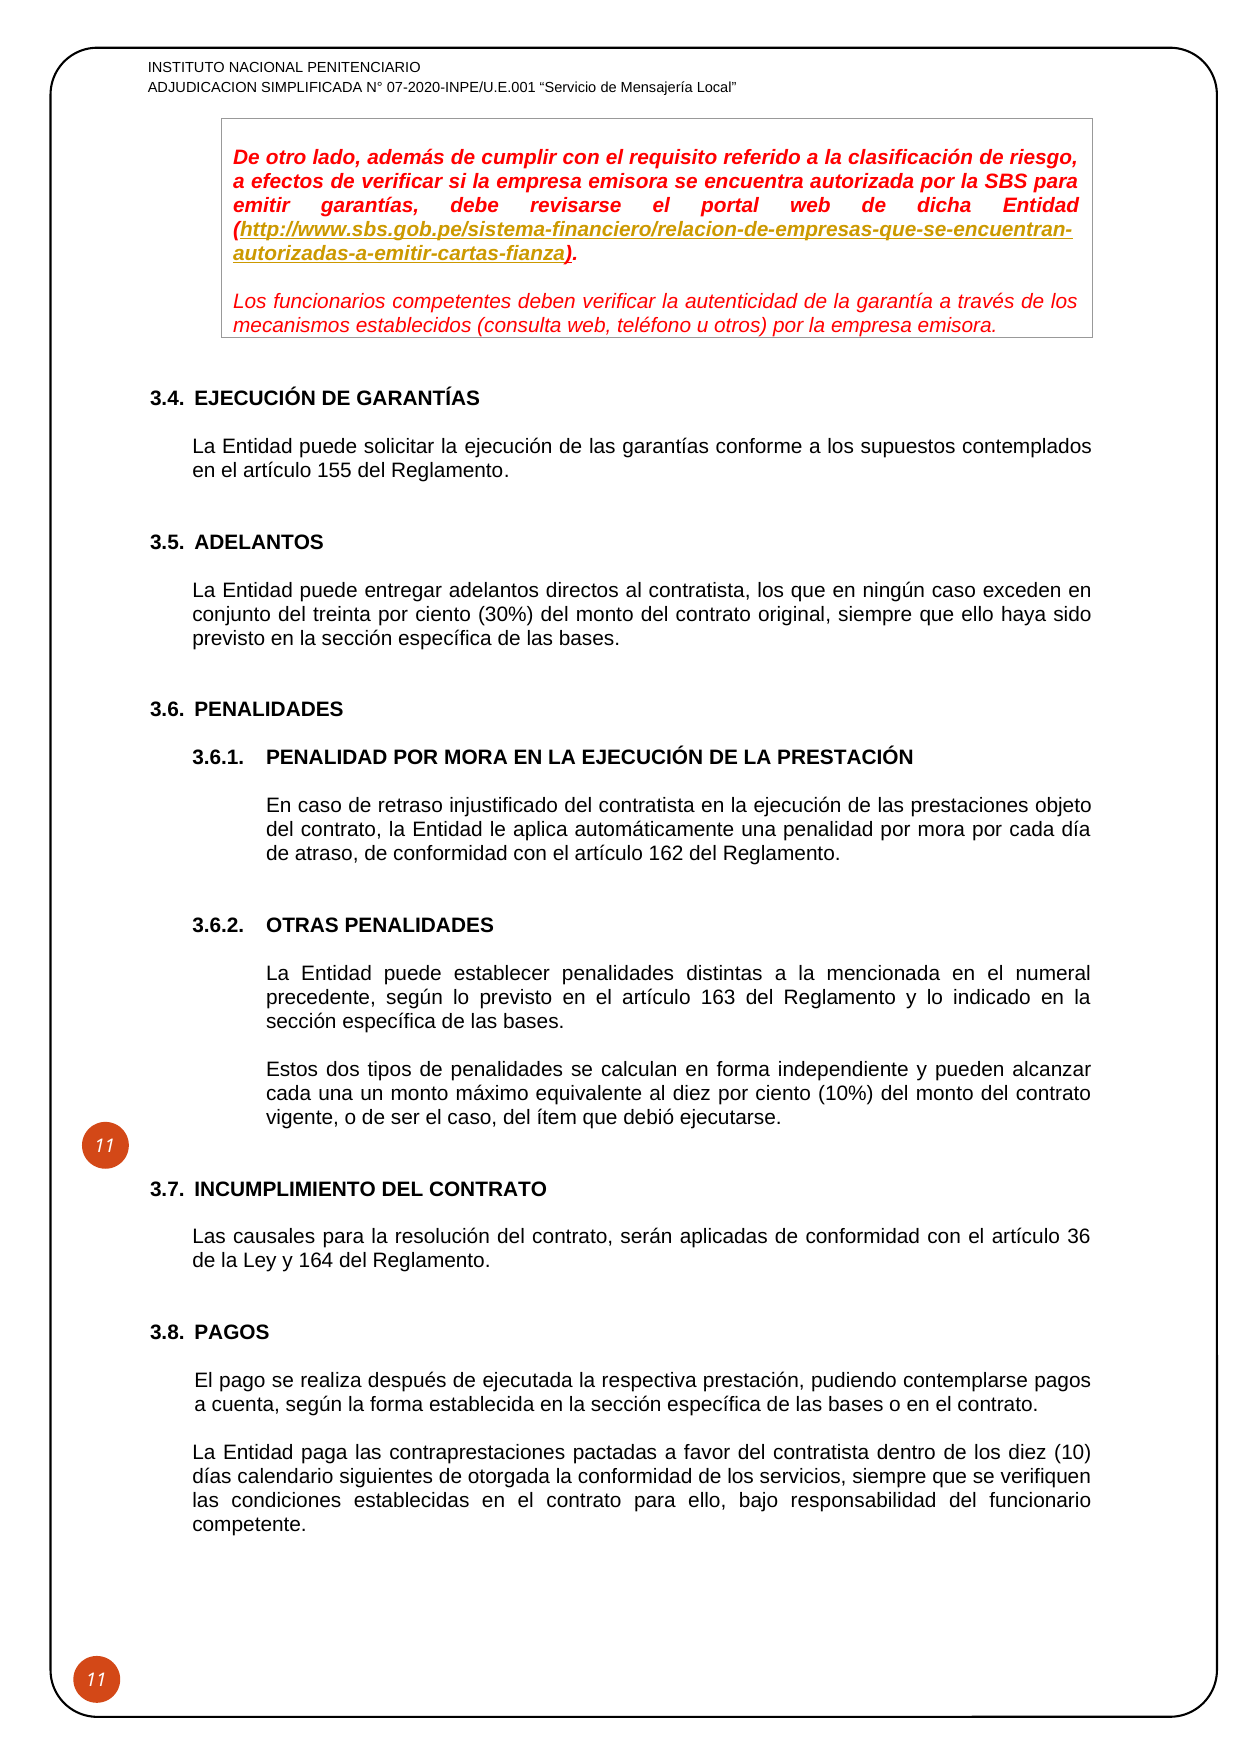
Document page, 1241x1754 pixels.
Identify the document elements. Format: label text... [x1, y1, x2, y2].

text Las causales para la resolución del contrato, serán aplicadas de conformidad con el artículo 36 de la Ley y 164 del Reglamento. [192, 1224, 1092, 1272]
text PENALIDADES [150, 697, 1092, 721]
text INCUMPLIMIENTO DEL CONTRATO [150, 1176, 1092, 1200]
list PENALIDAD POR MORA EN LA EJECUCIÓN DE LA PRESTACIÓN [192, 745, 1092, 769]
text La Entidad puede entregar adelantos directos al contratista, los que en ningún caso exceden en conjunto del treinta por ciento (30%) del monto del contrato original, siempre que ello haya sido previsto en la sección específica de las bases. [192, 577, 1092, 649]
text Estos dos tipos de penalidades se calculan en forma independiente y pueden alcanzar cada una un monto máximo equivalente al diez por ciento (10%) del monto del contrato vigente, o de ser el caso, del ítem que debió ejecutarse. [266, 1057, 1092, 1128]
text PAGOS [150, 1320, 1092, 1344]
list OTRAS PENALIDADES [192, 913, 1092, 937]
list La Entidad puede establecer penalidades distintas a la mencionada en el numeral precedente, según lo previsto en el artículo 163 del Reglamento y lo indicado en la sección específica de las bases. [266, 961, 1092, 1033]
list La Entidad puede solicitar la ejecución de las garantías conforme a los supuestos contemplados en el artículo 155 del Reglamento. [192, 434, 1092, 482]
list El pago se realiza después de ejecutada la respectiva prestación, pudiendo contemplarse pagos a cuenta, según la forma establecida en la sección específica de las bases o en el contrato. [194, 1368, 1092, 1416]
text ADELANTOS [150, 529, 1092, 553]
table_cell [222, 119, 1092, 337]
text La Entidad paga las contraprestaciones pactadas a favor del contratista dentro de los diez (10) días calendario siguientes de otorgada la conformidad de los servicios, siempre que se verifiquen las condiciones establecidas en el contrato para ello, bajo responsabilidad del funcionario competente. [192, 1440, 1092, 1536]
text EJECUCIÓN DE GARANTÍAS [150, 386, 1092, 410]
list En caso de retraso injustificado del contratista en la ejecución de las prestaciones objeto del contrato, la Entidad le aplica automáticamente una penalidad por mora por cada día de atraso, de conformidad con el artículo 162 del Reglamento. [266, 793, 1092, 865]
